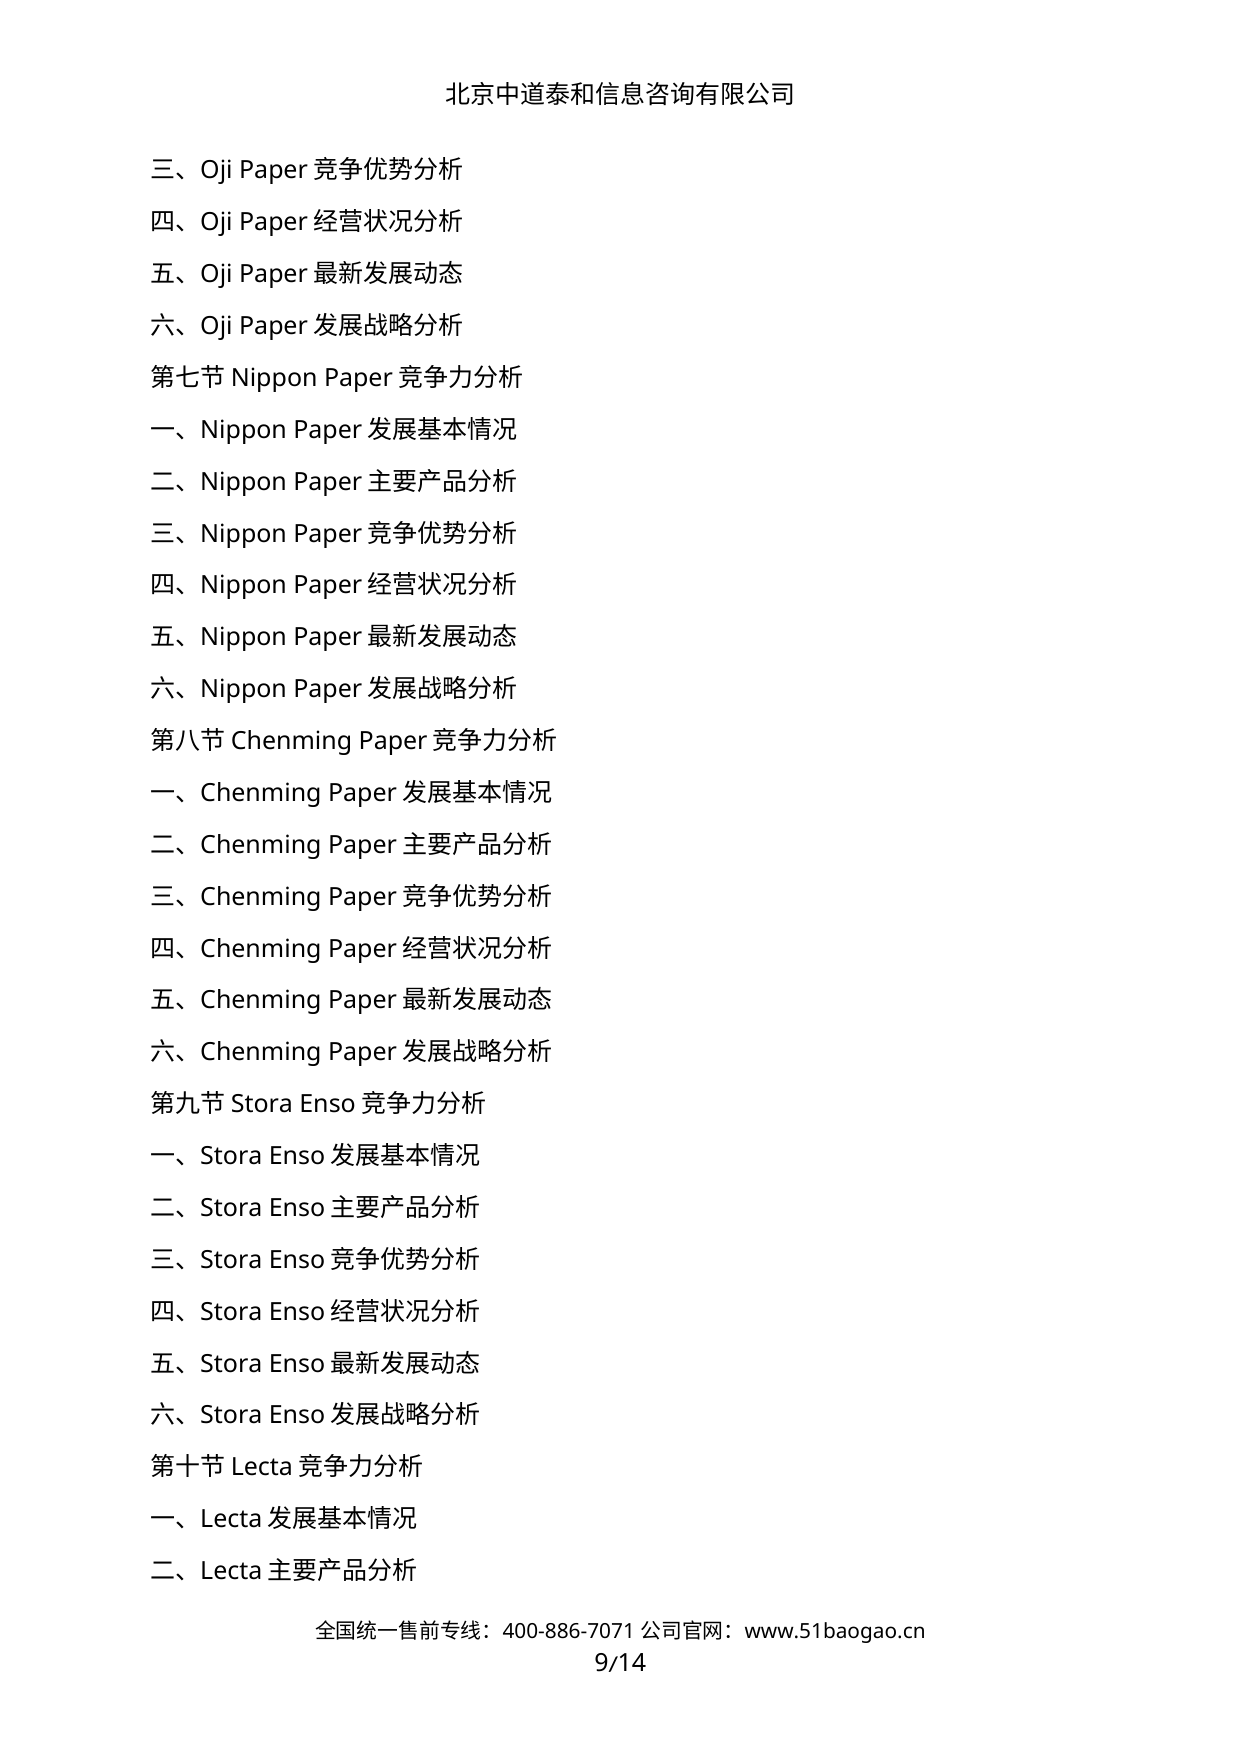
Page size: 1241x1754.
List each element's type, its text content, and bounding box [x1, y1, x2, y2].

text 三、Chenming Paper竞争优势分析 [150, 876, 1090, 912]
text 六、Stora Enso发展战略分析 [150, 1395, 1090, 1431]
text 五、Stora Enso最新发展动态 [150, 1343, 1090, 1379]
text 五、Oji Paper最新发展动态 [150, 254, 1090, 290]
text 二、Chenming Paper主要产品分析 [150, 824, 1090, 861]
text 六、Chenming Paper发展战略分析 [150, 1032, 1090, 1068]
text 第八节 Chenming Paper竞争力分析 [150, 721, 1090, 757]
text 五、Nippon Paper最新发展动态 [150, 617, 1090, 653]
text 第十节 Lecta竞争力分析 [150, 1447, 1090, 1483]
text 五、Chenming Paper最新发展动态 [150, 980, 1090, 1016]
text 二、Lecta主要产品分析 [150, 1551, 1090, 1587]
text 四、Nippon Paper经营状况分析 [150, 565, 1090, 601]
text 四、Oji Paper经营状况分析 [150, 202, 1090, 238]
text 四、Stora Enso经营状况分析 [150, 1291, 1090, 1327]
text 二、Stora Enso主要产品分析 [150, 1187, 1090, 1224]
text 一、Lecta发展基本情况 [150, 1499, 1090, 1535]
text 二、Nippon Paper主要产品分析 [150, 461, 1090, 497]
text 三、Oji Paper竞争优势分析 [150, 150, 1090, 186]
text 一、Nippon Paper发展基本情况 [150, 409, 1090, 446]
text 三、Nippon Paper竞争优势分析 [150, 513, 1090, 549]
text 四、Chenming Paper经营状况分析 [150, 928, 1090, 964]
text 第九节 Stora Enso竞争力分析 [150, 1084, 1090, 1120]
text 第七节 Nippon Paper竞争力分析 [150, 357, 1090, 394]
text 一、Stora Enso发展基本情况 [150, 1136, 1090, 1172]
text 三、Stora Enso竞争优势分析 [150, 1239, 1090, 1276]
text 六、Nippon Paper发展战略分析 [150, 669, 1090, 705]
text 一、Chenming Paper发展基本情况 [150, 772, 1090, 809]
text 六、Oji Paper发展战略分析 [150, 306, 1090, 342]
